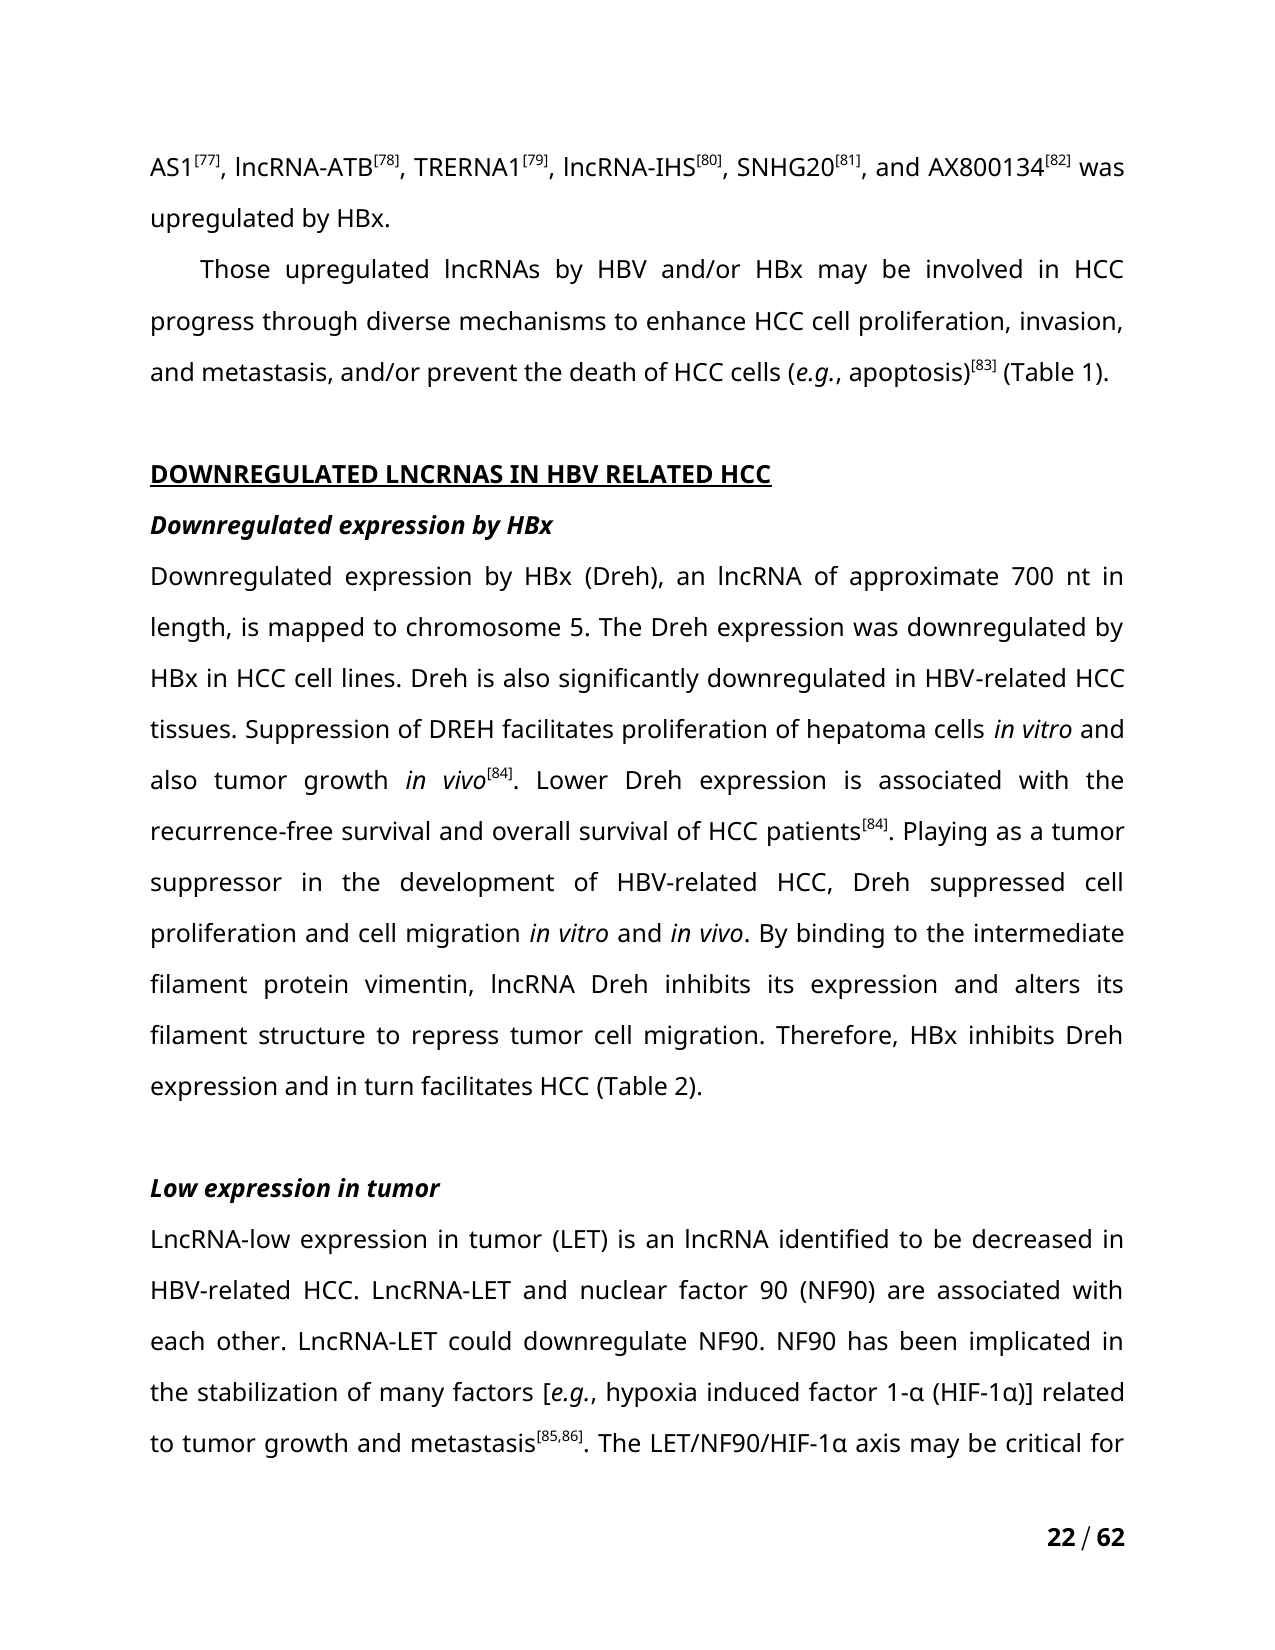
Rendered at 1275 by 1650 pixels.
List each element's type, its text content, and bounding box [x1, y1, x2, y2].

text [150, 150, 1125, 235]
text Downregulated expression by HBx (Dreh), an lncRNA of approximate 700 nt in length, is mapped to chromosome 5. The Dreh expression was downregulated by HBx in HCC cell lines. Dreh is also significantly downregulated in HBV-related HCC tissues. Suppression of DREH facilitates proliferation of hepatoma cells in vitro and also tumor growth in vivo[84]. Lower Dreh expression is associated with the recurrence-free survival and overall survival of HCC patients[84]. Playing as a tumor suppressor in the development of HBV-related HCC, Dreh suppressed cell proliferation and cell migration in vitro and in vivo. By binding to the intermediate filament protein vimentin, lncRNA Dreh inhibits its expression and alters its filament structure to repress tumor cell migration. Therefore, HBx inhibits Dreh expression and in turn facilitates HCC (Table 2). [150, 558, 1125, 1103]
text Downregulated lncRNAs in HBV related HCC [150, 456, 1125, 490]
text Low expression in tumor [150, 1171, 1125, 1205]
text Those upregulated lncRNAs by HBV and/or HBx may be involved in HCC progress through diverse mechanisms to enhance HCC cell proliferation, invasion, and metastasis, and/or prevent the death of HCC cells (e.g., apoptosis)[83] (Table 1). [150, 252, 1125, 388]
text Downregulated expression by HBx [150, 507, 1125, 541]
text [150, 1222, 1125, 1460]
